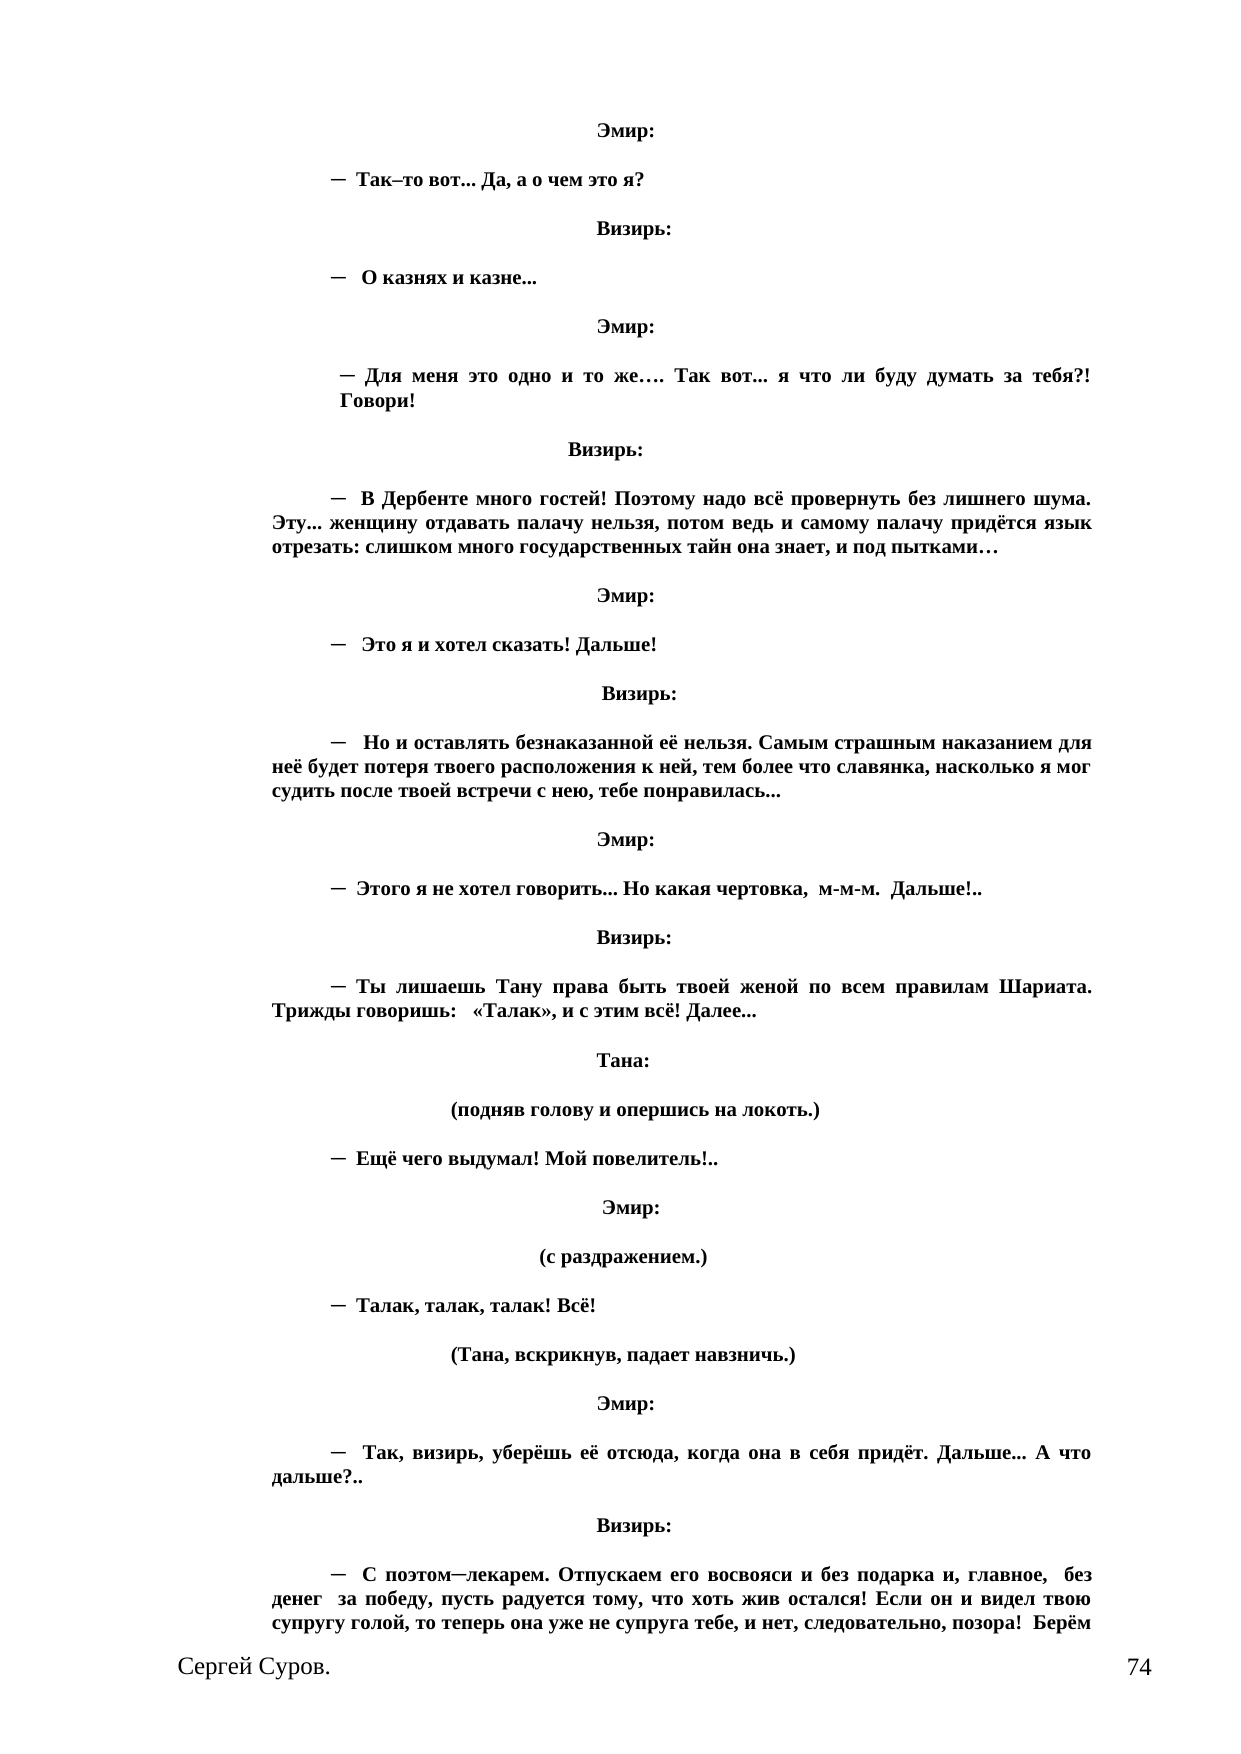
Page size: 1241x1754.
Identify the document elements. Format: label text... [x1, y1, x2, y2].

text ─ Но и оставлять безнаказанной её нельзя. Самым страшным наказанием для неё будет потеря твоего расположения к ней, тем более что славянка, насколько я мог судить после твоей встречи с нею, тебе понравилась... [272, 730, 1093, 802]
text ─ О казнях и казне... [272, 265, 1093, 289]
text Визирь: [272, 1513, 1093, 1537]
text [272, 1562, 1093, 1634]
text Тана: [272, 1047, 1093, 1072]
text ─ Так, визирь, уберёшь её отсюда, когда она в себя придёт. Дальше... А что дальше?.. [272, 1440, 1093, 1488]
text (подняв голову и опершись на локоть.) [272, 1097, 1093, 1121]
text ─ Так–то вот... Да, а о чем это я? [272, 167, 1093, 191]
text (Тана, вскрикнув, падает навзничь.) [272, 1342, 1093, 1366]
text Эмир: [272, 827, 1093, 851]
text ─ Ты лишаешь Тану права быть твоей женой по всем правилам Шариата. Трижды говоришь: «Талак», и с этим всё! Далее... [272, 974, 1093, 1022]
text ─ Для меня это одно и то же…. Так вот... я что ли буду думать за тебя?! Говори! [340, 363, 1093, 412]
text Эмир: [272, 314, 1093, 338]
text Визирь: [272, 216, 1093, 240]
text ─ Этого я не хотел говорить... Но какая чертовка, м-м-м. Дальше!.. [272, 876, 1093, 900]
text ─ Талак, талак, талак! Всё! [272, 1293, 1093, 1317]
text Эмир: [272, 583, 1093, 607]
text ─ В Дербенте много гостей! Поэтому надо всё провернуть без лишнего шума. Эту... женщину отдавать палачу нельзя, потом ведь и самому палачу придётся язык отрезать: слишком много государственных тайн она знает, и под пытками… [272, 486, 1093, 558]
text ─ Это я и хотел сказать! Дальше! [272, 632, 1093, 656]
text Эмир: [272, 1195, 1093, 1219]
text Визирь: [272, 681, 1093, 705]
text Эмир: [272, 118, 1093, 142]
text Визирь: [272, 925, 1093, 949]
text ─ Ещё чего выдумал! Мой повелитель!.. [272, 1146, 1093, 1170]
text Эмир: [272, 1391, 1093, 1415]
text Визирь: [177, 437, 1093, 461]
text (с раздражением.) [272, 1244, 1093, 1268]
